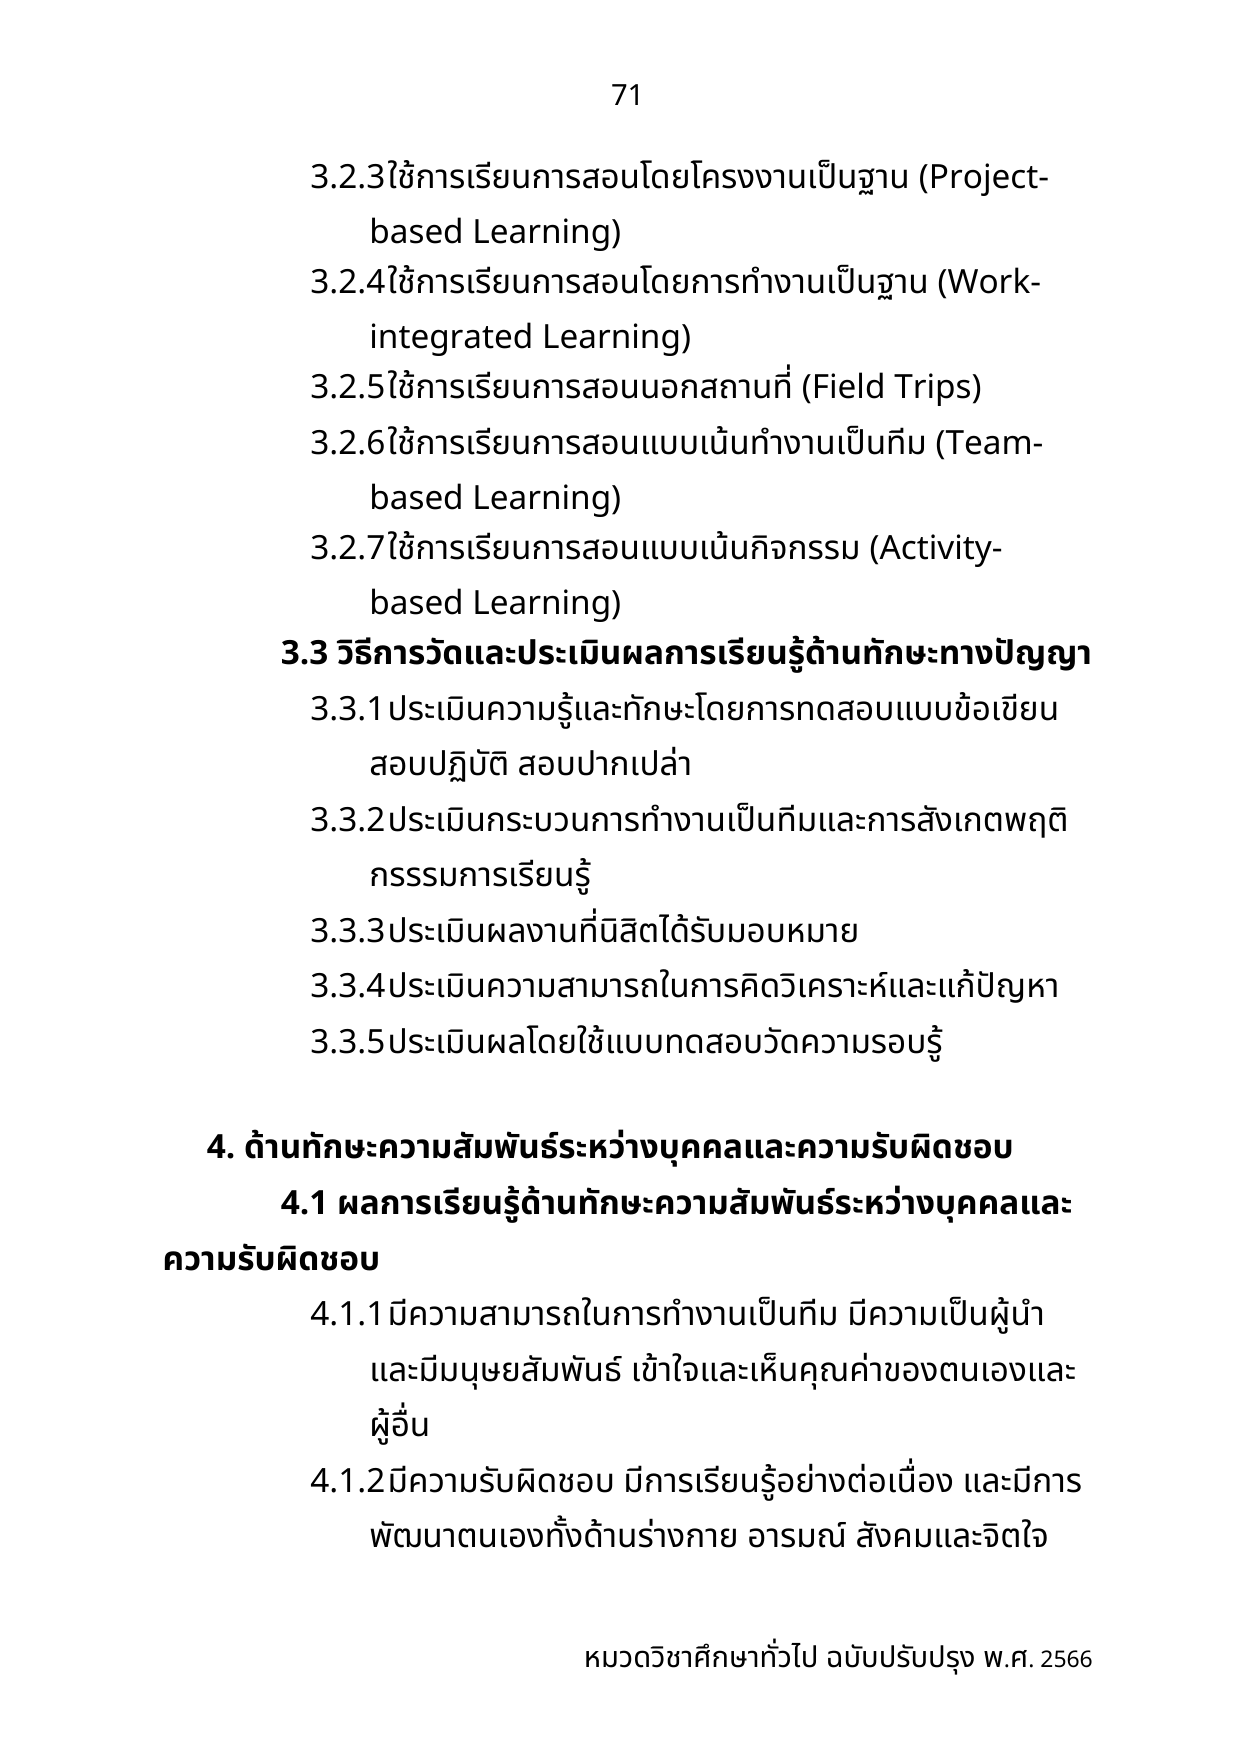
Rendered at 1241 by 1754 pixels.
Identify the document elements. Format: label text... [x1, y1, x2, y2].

text 3.3 วิธีการวัดและประเมินผลการเรียนรู้ด้านทักษะทางปัญญา [162, 629, 1092, 679]
list ประเมินผลโดยใช้แบบทดสอบวัดความรอบรู้ [310, 1018, 1092, 1068]
list ใช้การเรียนการสอนแบบเน้นกิจกรรม (Activity-based Learning) [310, 524, 1092, 624]
list ใช้การเรียนการสอนโดยการทำงานเป็นฐาน (Work-integrated Learning) [310, 258, 1092, 359]
list ใช้การเรียนการสอนนอกสถานที่ (Field Trips) [310, 363, 1092, 414]
text 4. ด้านทักษะความสัมพันธ์ระหว่างบุคคลและความรับผิดชอบ [162, 1123, 1092, 1174]
list ประเมินความรู้และทักษะโดยการทดสอบแบบข้อเขียน สอบปฏิบัติ สอบปากเปล่า [310, 684, 1092, 791]
list มีความสามารถในการทำงานเป็นทีม มีความเป็นผู้นำ และมีมนุษยสัมพันธ์ เข้าใจและเห็นคุณค่าของตนเองและผู้อื่น [310, 1290, 1092, 1451]
list ประเมินกระบวนการทำงานเป็นทีมและการสังเกตพฤติกรรรมการเรียนรู้ [310, 796, 1092, 902]
list ประเมินความสามารถในการคิดวิเคราะห์และแก้ปัญหา [310, 962, 1092, 1013]
list ประเมินผลงานที่นิสิตได้รับมอบหมาย [310, 907, 1092, 957]
list มีความรับผิดชอบ มีการเรียนรู้อย่างต่อเนื่อง และมีการพัฒนาตนเองทั้งด้านร่างกาย อารมณ์ สังคมและจิตใจ [310, 1456, 1092, 1562]
list ใช้การเรียนการสอนโดยโครงงานเป็นฐาน (Project-based Learning) [310, 153, 1092, 254]
list ใช้การเรียนการสอนแบบเน้นทำงานเป็นทีม (Team-based Learning) [310, 419, 1092, 519]
text 4.1 ผลการเรียนรู้ด้านทักษะความสัมพันธ์ระหว่างบุคคลและความรับผิดชอบ [162, 1179, 1092, 1285]
